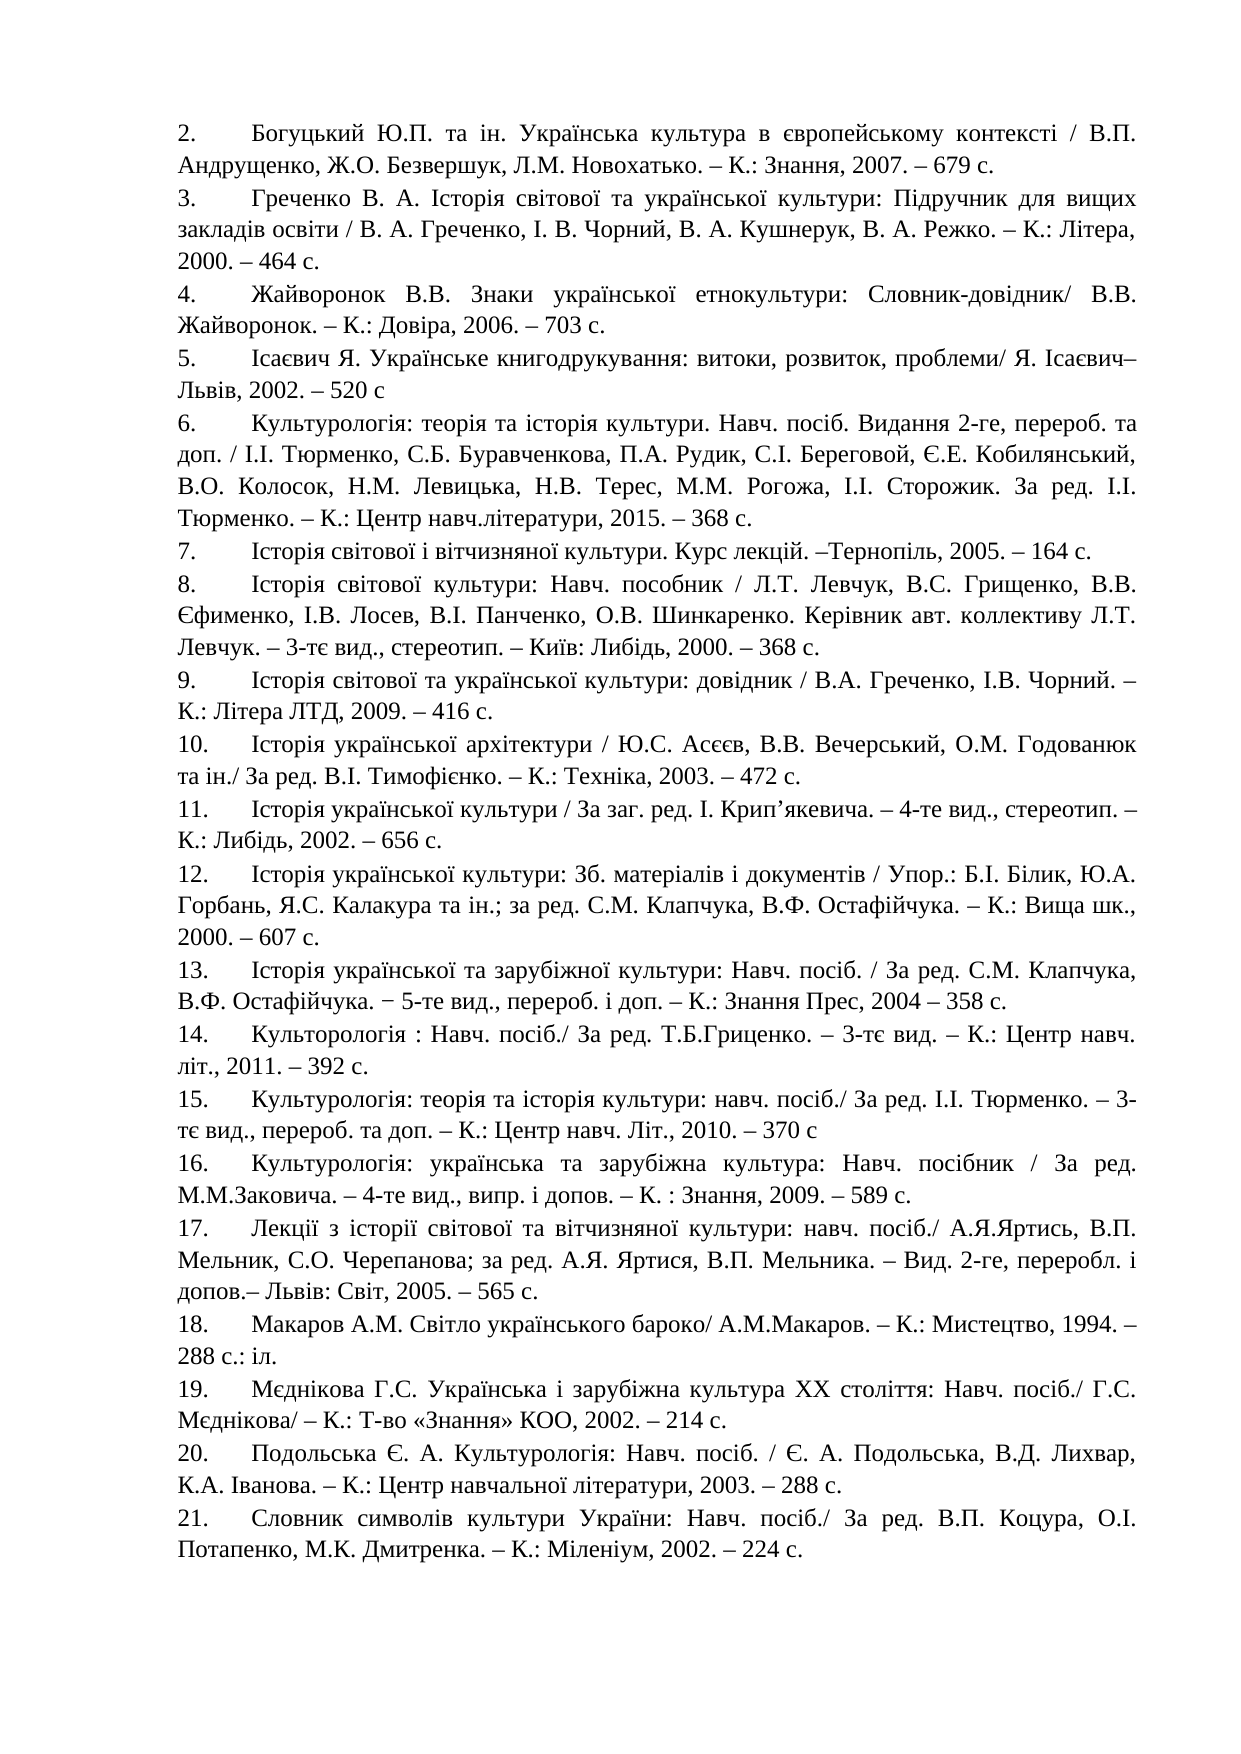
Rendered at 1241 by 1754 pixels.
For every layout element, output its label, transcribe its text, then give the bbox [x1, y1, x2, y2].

list Мєднікова Г.С. Українська і зарубіжна культура ХХ століття: Навч. посіб./ Г.С. Мєднікова/ – К.: Т-во «Знання» КОО, 2002. – 214 с. [177, 1374, 1138, 1434]
list Історія української архітектури / Ю.С. Асєєв, В.В. Вечерський, О.М. Годованюк та ін./ За ред. В.І. Тимофієнко. – К.: Техніка, 2003. – 472 с. [177, 729, 1138, 790]
list Історія української культури / За заг. ред. І. Крип’якевича. – 4-те вид., стереотип. – К.: Либідь, 2002. – 656 с. [177, 794, 1138, 854]
list Греченко В. А. Історія світової та української культури: Підручник для вищих закладів освіти / В. А. Греченко, І. В. Чорний, В. А. Кушнерук, В. А. Режко. – К.: Літера, 2000. – 464 с. [177, 183, 1138, 274]
list Богуцький Ю.П. та ін. Українська культура в європейському контексті / В.П. Андрущенко, Ж.О. Безвершук, Л.М. Новохатько. – К.: Знання, 2007. – 679 с. [177, 118, 1138, 178]
list Макаров А.М. Світло українського бароко/ А.М.Макаров. – К.: Мистецтво, 1994. – 288 с.: іл. [177, 1309, 1138, 1369]
list Історія світової та української культури: довідник / В.А. Греченко, І.В. Чорний. – К.: Літера ЛТД, 2009. – 416 с. [177, 665, 1138, 725]
list Лекції з історії світової та вітчизняної культури: навч. посіб./ А.Я.Яртись, В.П. Мельник, С.О. Черепанова; за ред. А.Я. Яртися, В.П. Мельника. – Вид. 2-ге, переробл. і допов.– Львів: Світ, 2005. – 565 с. [177, 1213, 1138, 1305]
list Історія української та зарубіжної культури: Навч. посіб. / За ред. С.М. Клапчука, В.Ф. Остафійчука. − 5-те вид., перероб. і доп. – К.: Знання Прес, 2004 – 358 c. [177, 955, 1138, 1015]
list Жайворонок В.В. Знаки української етнокультури: Словник-довідник/ В.В. Жайворонок. – К.: Довіра, 2006. – 703 с. [177, 279, 1138, 339]
list Культурологія: теорія та історія культури. Навч. посіб. Видання 2-ге, перероб. та доп. / І.І. Тюрменко, С.Б. Буравченкова, П.А. Рудик, С.І. Береговой, Є.Е. Кобилянський, В.О. Колосок, Н.М. Левицька, Н.В. Терес, М.М. Рогожа, І.І. Сторожик. За ред. І.І. Тюрменко. – К.: Центр навч.літератури, 2015. – 368 с. [177, 408, 1138, 531]
list Культурологія: теорія та історія культури: навч. посіб./ За ред. І.І. Тюрменко. – 3-тє вид., перероб. та доп. – К.: Центр навч. Літ., 2010. – 370 с [177, 1084, 1138, 1144]
list Історія української культури: Зб. матеріалів і документів / Упор.: Б.І. Білик, Ю.А. Горбань, Я.С. Калакура та ін.; за ред. С.М. Клапчука, В.Ф. Остафійчука. – К.: Вища шк., 2000. – 607 с. [177, 859, 1138, 951]
list Словник символів культури України: Навч. посіб./ За ред. В.П. Коцура, О.І. Потапенко, М.К. Дмитренка. – К.: Міленіум, 2002. – 224 с. [177, 1503, 1138, 1563]
list Історія світової культури: Навч. пособник / Л.Т. Левчук, В.С. Грищенко, В.В. Єфименко, І.В. Лосев, В.І. Панченко, О.В. Шинкаренко. Керівник авт. коллективу Л.Т. Левчук. – 3-тє вид., стереотип. – Київ: Либідь, 2000. – 368 с. [177, 569, 1138, 661]
list Культурологія: українська та зарубіжна культура: Навч. посібник / За ред. М.М.Заковича. – 4-те вид., випр. і допов. – К. : Знання, 2009. – 589 с. [177, 1148, 1138, 1209]
list Ісаєвич Я. Українське книгодрукування: витоки, розвиток, проблеми/ Я. Ісаєвич– Львів, 2002. – 520 с [177, 343, 1138, 404]
list Історія світової і вітчизняної культури. Курс лекцій. –Тернопіль, 2005. – 164 с. [177, 536, 1138, 564]
list Подольська Є. А. Культурологія: Навч. посіб. / Є. А. Подольська, В.Д. Лихвар, К.А. Іванова. – К.: Центр навчальної літератури, 2003. – 288 с. [177, 1438, 1138, 1499]
list Культорологія : Навч. посіб./ За ред. Т.Б.Гриценко. – 3-тє вид. – К.: Центр навч. літ., 2011. – 392 с. [177, 1019, 1138, 1080]
